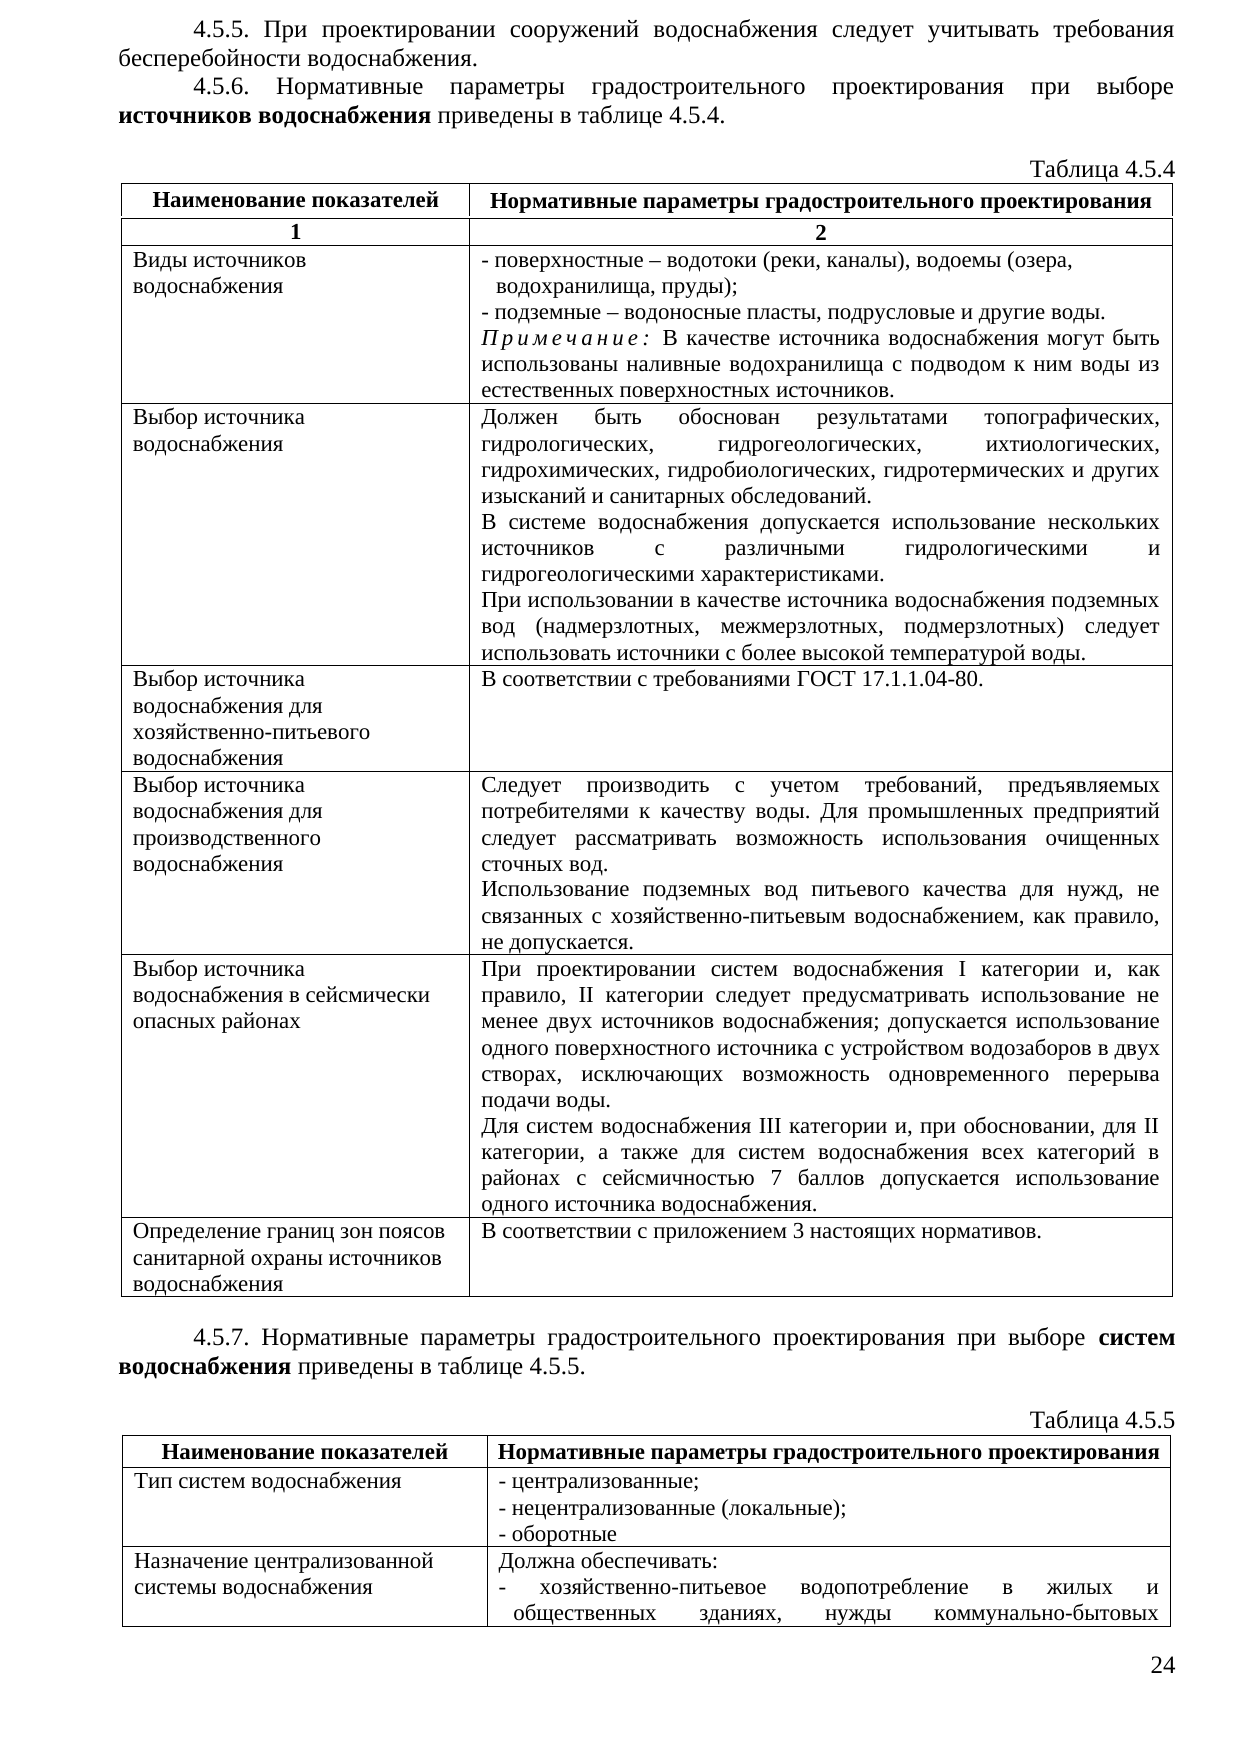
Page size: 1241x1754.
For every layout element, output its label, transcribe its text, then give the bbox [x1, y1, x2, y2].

table_cell В соответствии с приложением 3 настоящих нормативов. [470, 1218, 1172, 1296]
table_cell Выбор источника водоснабжения в сейсмически опасных районах [122, 955, 469, 1217]
table_cell - централизованные; - нецентрализованные (локальные); - оборотные [488, 1468, 1170, 1546]
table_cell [488, 1547, 1170, 1626]
table_cell - поверхностные – водотоки (реки, каналы), водоемы (озера, водохранилища, пруды); - подземные – водоносные пласты, подрусловые и другие воды. Примечание: В качестве источника водоснабжения могут быть использованы наливные водохранилища с подводом к ним воды из естественных поверхностных источников. [470, 246, 1172, 403]
table_header Нормативные параметры градостроительного проектирования [488, 1436, 1170, 1467]
text Таблица 4.5.5 [118, 1406, 1175, 1434]
table_cell В соответствии с требованиями ГОСТ 17.1.1.04-80. [470, 666, 1172, 771]
table_header Наименование показателей [123, 1436, 487, 1467]
table_cell Выбор источника водоснабжения [122, 404, 469, 665]
table_cell Следует производить с учетом требований, предъявляемых потребителями к качеству воды. Для промышленных предприятий следует рассматривать возможность использования очищенных сточных вод. Использование подземных вод питьевого качества для нужд, не связанных с хозяйственно-питьевым водоснабжением, как правило, не допускается. [470, 772, 1172, 954]
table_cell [123, 1547, 487, 1626]
text 4.5.5. При проектировании сооружений водоснабжения следует учитывать требования бесперебойности водоснабжения. [118, 15, 1175, 72]
table_header Нормативные параметры градостроительного проектирования [470, 184, 1172, 216]
text 4.5.6. Нормативные параметры градостроительного проектирования при выборе источников водоснабжения приведены в таблице 4.5.4. [118, 72, 1175, 129]
table_cell Определение границ зон поясов санитарной охраны источников водоснабжения [122, 1218, 469, 1296]
table_cell Выбор источника водоснабжения для хозяйственно-питьевого водоснабжения [122, 666, 469, 771]
text Таблица 4.5.4 [118, 155, 1175, 183]
text 4.5.7. Нормативные параметры градостроительного проектирования при выборе систем водоснабжения приведены в таблице 4.5.5. [118, 1323, 1175, 1380]
table_header 1 [122, 219, 469, 245]
table_header 2 [470, 219, 1172, 245]
table_cell Виды источников водоснабжения [122, 246, 469, 403]
table_cell При проектировании систем водоснабжения I категории и, как правило, II категории следует предусматривать использование не менее двух источников водоснабжения; допускается использование одного поверхностного источника с устройством водозаборов в двух створах, исключающих возможность одновременного перерыва подачи воды. Для систем водоснабжения III категории и, при обосновании, для II категории, а также для систем водоснабжения всех категорий в районах с сейсмичностью 7 баллов допускается использование одного источника водоснабжения. [470, 955, 1172, 1217]
table_cell Тип систем водоснабжения [123, 1468, 487, 1546]
table_header Наименование показателей [122, 184, 469, 216]
table_cell Выбор источника водоснабжения для производственного водоснабжения [122, 772, 469, 954]
table_cell Должен быть обоснован результатами топографических, гидрологических, гидрогеологических, ихтиологических, гидрохимических, гидробиологических, гидротермических и других изысканий и санитарных обследований. В системе водоснабжения допускается использование нескольких источников с различными гидрологическими и гидрогеологическими характеристиками. При использовании в качестве источника водоснабжения подземных вод (надмерзлотных, межмерзлотных, подмерзлотных) следует использовать источники с более высокой температурой воды. [470, 404, 1172, 665]
